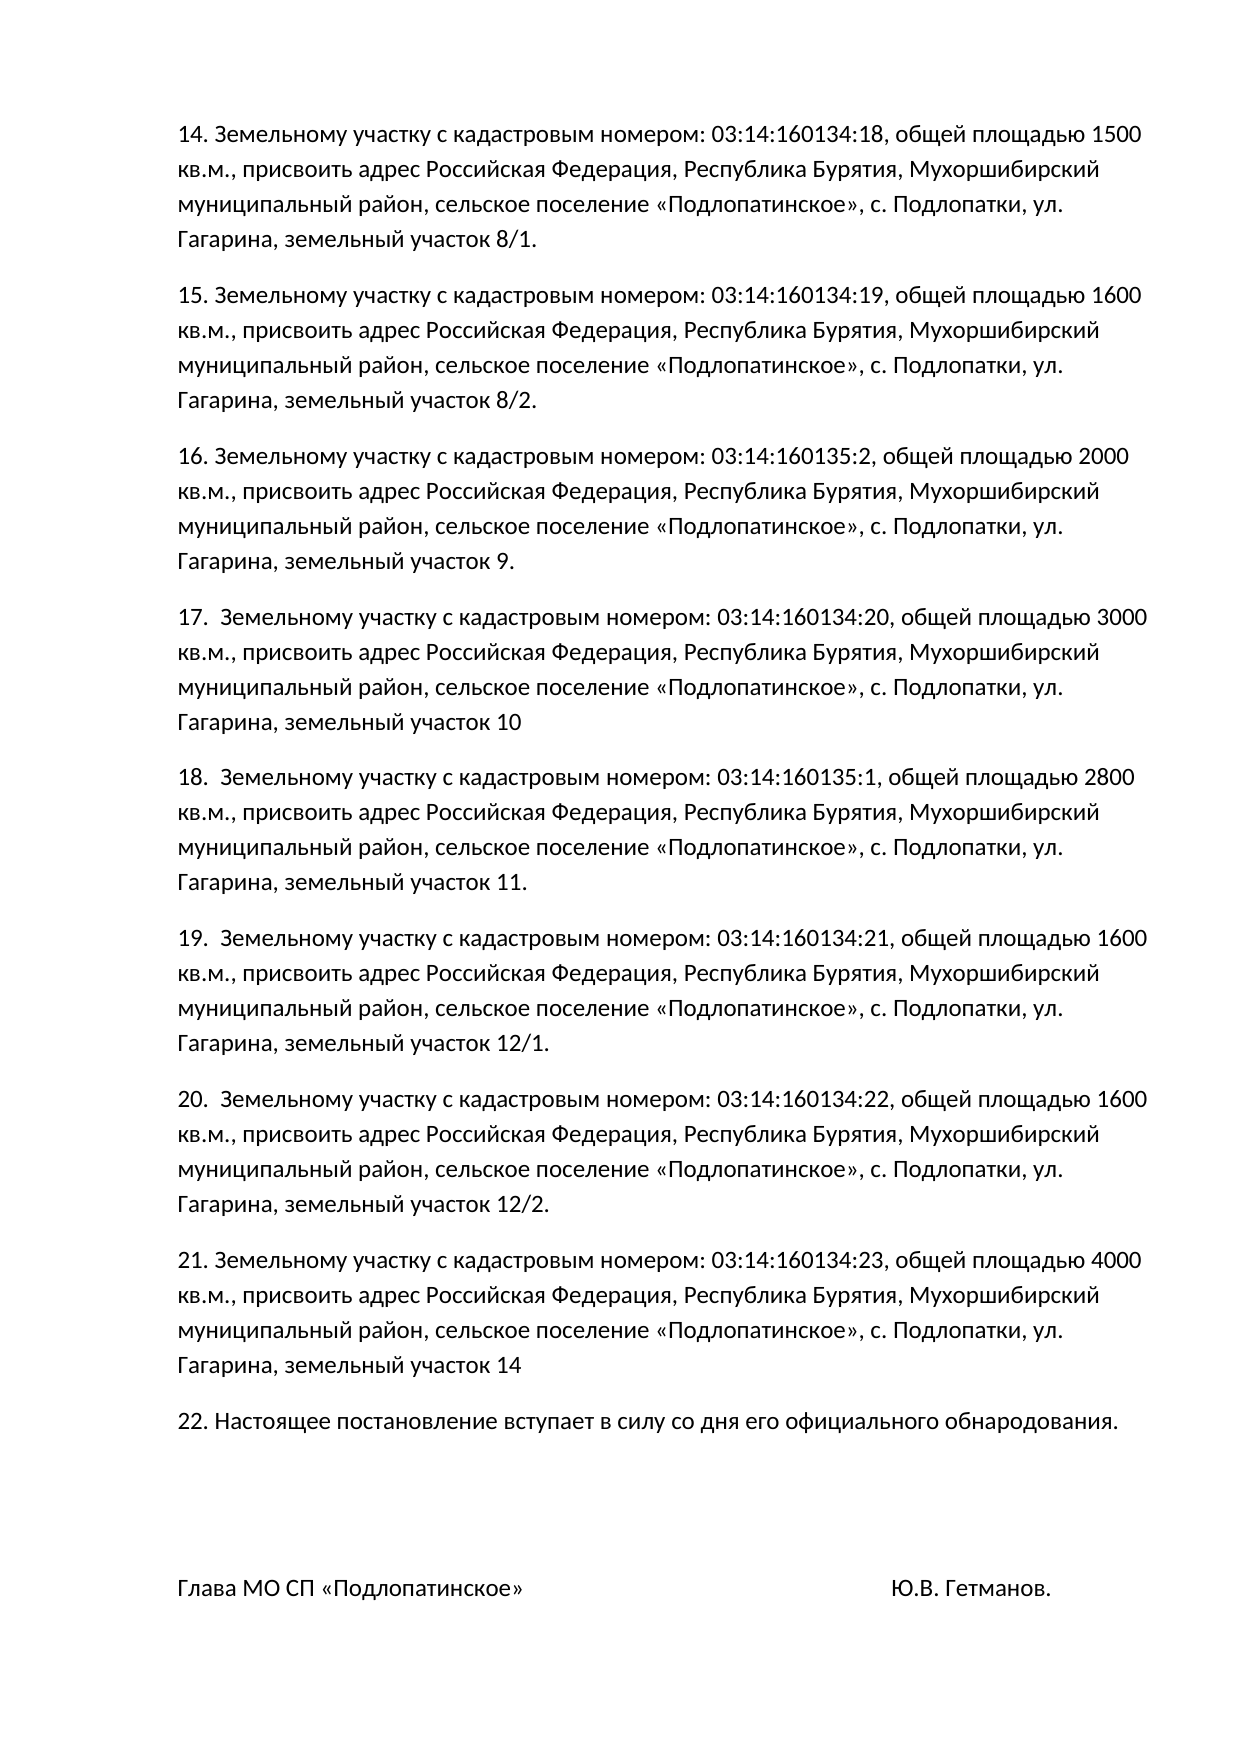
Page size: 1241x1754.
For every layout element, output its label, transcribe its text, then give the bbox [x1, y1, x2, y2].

text 15. Земельному участку с кадастровым номером: 03:14:160134:19, общей площадью 1600 кв.м., присвоить адрес Российская Федерация, Республика Бурятия, Мухоршибирский муниципальный район, сельское поселение «Подлопатинское», с. Подлопатки, ул. Гагарина, земельный участок 8/2. [177, 279, 1152, 414]
text 18. Земельному участку с кадастровым номером: 03:14:160135:1, общей площадью 2800 кв.м., присвоить адрес Российская Федерация, Республика Бурятия, Мухоршибирский муниципальный район, сельское поселение «Подлопатинское», с. Подлопатки, ул. Гагарина, земельный участок 11. [177, 761, 1152, 897]
text Глава МО СП «Подлопатинское» Ю.В. Гетманов. [177, 1572, 1152, 1603]
text 22. Настоящее постановление вступает в силу со дня его официального обнародования. [177, 1405, 1152, 1435]
text 20. Земельному участку с кадастровым номером: 03:14:160134:22, общей площадью 1600 кв.м., присвоить адрес Российская Федерация, Республика Бурятия, Мухоршибирский муниципальный район, сельское поселение «Подлопатинское», с. Подлопатки, ул. Гагарина, земельный участок 12/2. [177, 1083, 1152, 1219]
text 14. Земельному участку с кадастровым номером: 03:14:160134:18, общей площадью 1500 кв.м., присвоить адрес Российская Федерация, Республика Бурятия, Мухоршибирский муниципальный район, сельское поселение «Подлопатинское», с. Подлопатки, ул. Гагарина, земельный участок 8/1. [177, 118, 1152, 254]
text 21. Земельному участку с кадастровым номером: 03:14:160134:23, общей площадью 4000 кв.м., присвоить адрес Российская Федерация, Республика Бурятия, Мухоршибирский муниципальный район, сельское поселение «Подлопатинское», с. Подлопатки, ул. Гагарина, земельный участок 14 [177, 1244, 1152, 1379]
text 16. Земельному участку с кадастровым номером: 03:14:160135:2, общей площадью 2000 кв.м., присвоить адрес Российская Федерация, Республика Бурятия, Мухоршибирский муниципальный район, сельское поселение «Подлопатинское», с. Подлопатки, ул. Гагарина, земельный участок 9. [177, 440, 1152, 575]
text 17. Земельному участку с кадастровым номером: 03:14:160134:20, общей площадью 3000 кв.м., присвоить адрес Российская Федерация, Республика Бурятия, Мухоршибирский муниципальный район, сельское поселение «Подлопатинское», с. Подлопатки, ул. Гагарина, земельный участок 10 [177, 601, 1152, 736]
text 19. Земельному участку с кадастровым номером: 03:14:160134:21, общей площадью 1600 кв.м., присвоить адрес Российская Федерация, Республика Бурятия, Мухоршибирский муниципальный район, сельское поселение «Подлопатинское», с. Подлопатки, ул. Гагарина, земельный участок 12/1. [177, 922, 1152, 1058]
